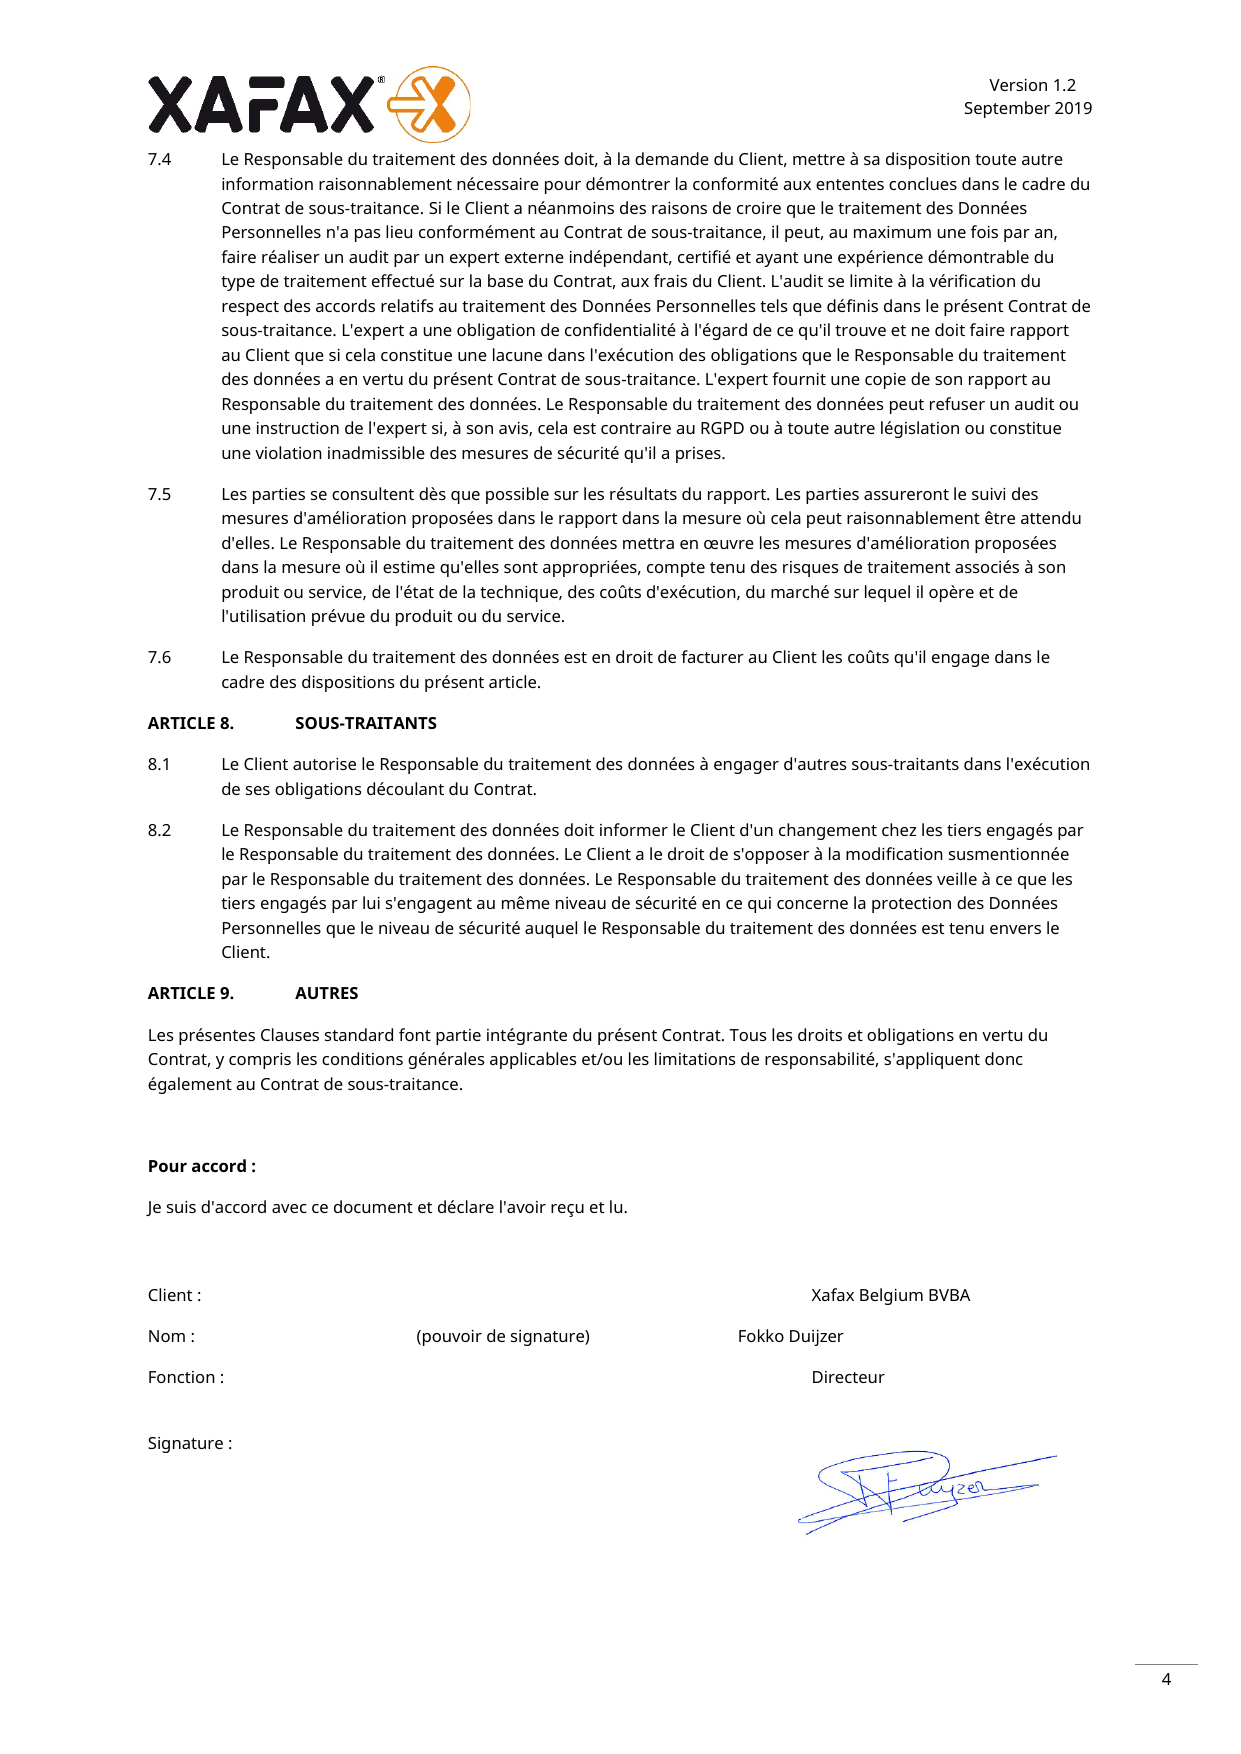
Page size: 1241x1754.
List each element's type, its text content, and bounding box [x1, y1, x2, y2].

text Je suis d'accord avec ce document et déclare l'avoir reçu et lu. [148, 1196, 1093, 1218]
text Pour accord : [148, 1154, 1093, 1177]
text 7.4 Le Responsable du traitement des données doit, à la demande du Client, mettre à sa disposition toute autre information raisonnablement nécessaire pour démontrer la conformité aux ententes conclues dans le cadre du Contrat de sous-traitance. Si le Client a néanmoins des raisons de croire que le traitement des Données Personnelles n'a pas lieu conformément au Contrat de sous-traitance, il peut, au maximum une fois par an, faire réaliser un audit par un expert externe indépendant, certifié et ayant une expérience démontrable du type de traitement effectué sur la base du Contrat, aux frais du Client. L'audit se limite à la vérification du respect des accords relatifs au traitement des Données Personnelles tels que définis dans le présent Contrat de sous-traitance. L'expert a une obligation de confidentialité à l'égard de ce qu'il trouve et ne doit faire rapport au Client que si cela constitue une lacune dans l'exécution des obligations que le Responsable du traitement des données a en vertu du présent Contrat de sous-traitance. L'expert fournit une copie de son rapport au Responsable du traitement des données. Le Responsable du traitement des données peut refuser un audit ou une instruction de l'expert si, à son avis, cela est contraire au RGPD ou à toute autre législation ou constitue une violation inadmissible des mesures de sécurité qu'il a prises. [148, 148, 1093, 464]
picture [147, 66, 471, 143]
text ARTICLE 8. SOUS-TRAITANTS [148, 712, 1093, 734]
picture [768, 1437, 1092, 1544]
text Nom : (pouvoir de signature) Fokko Duijzer [148, 1325, 1093, 1347]
text 8.2 Le Responsable du traitement des données doit informer le Client d'un changement chez les tiers engagés par le Responsable du traitement des données. Le Client a le droit de s'opposer à la modification susmentionnée par le Responsable du traitement des données. Le Responsable du traitement des données veille à ce que les tiers engagés par lui s'engagent au même niveau de sécurité en ce qui concerne la protection des Données Personnelles que le niveau de sécurité auquel le Responsable du traitement des données est tenu envers le Client. [148, 818, 1093, 963]
text 8.1 Le Client autorise le Responsable du traitement des données à engager d'autres sous-traitants dans l'exécution de ses obligations découlant du Contrat. [148, 753, 1093, 800]
text Signature : [148, 1407, 1093, 1454]
text Client : Xafax Belgium BVBA [148, 1283, 1093, 1306]
text 7.5 Les parties se consultent dès que possible sur les résultats du rapport. Les parties assureront le suivi des mesures d'amélioration proposées dans le rapport dans la mesure où cela peut raisonnablement être attendu d'elles. Le Responsable du traitement des données mettra en œuvre les mesures d'amélioration proposées dans la mesure où il estime qu'elles sont appropriées, compte tenu des risques de traitement associés à son produit ou service, de l'état de la technique, des coûts d'exécution, du marché sur lequel il opère et de l'utilisation prévue du produit ou du service. [148, 482, 1093, 628]
text Fonction : Directeur [148, 1366, 1093, 1388]
text Les présentes Clauses standard font partie intégrante du présent Contrat. Tous les droits et obligations en vertu du Contrat, y compris les conditions générales applicables et/ou les limitations de responsabilité, s'appliquent donc également au Contrat de sous-traitance. [148, 1023, 1093, 1095]
text 7.6 Le Responsable du traitement des données est en droit de facturer au Client les coûts qu'il engage dans le cadre des dispositions du présent article. [148, 646, 1093, 693]
text ARTICLE 9. AUTRES [148, 982, 1093, 1005]
